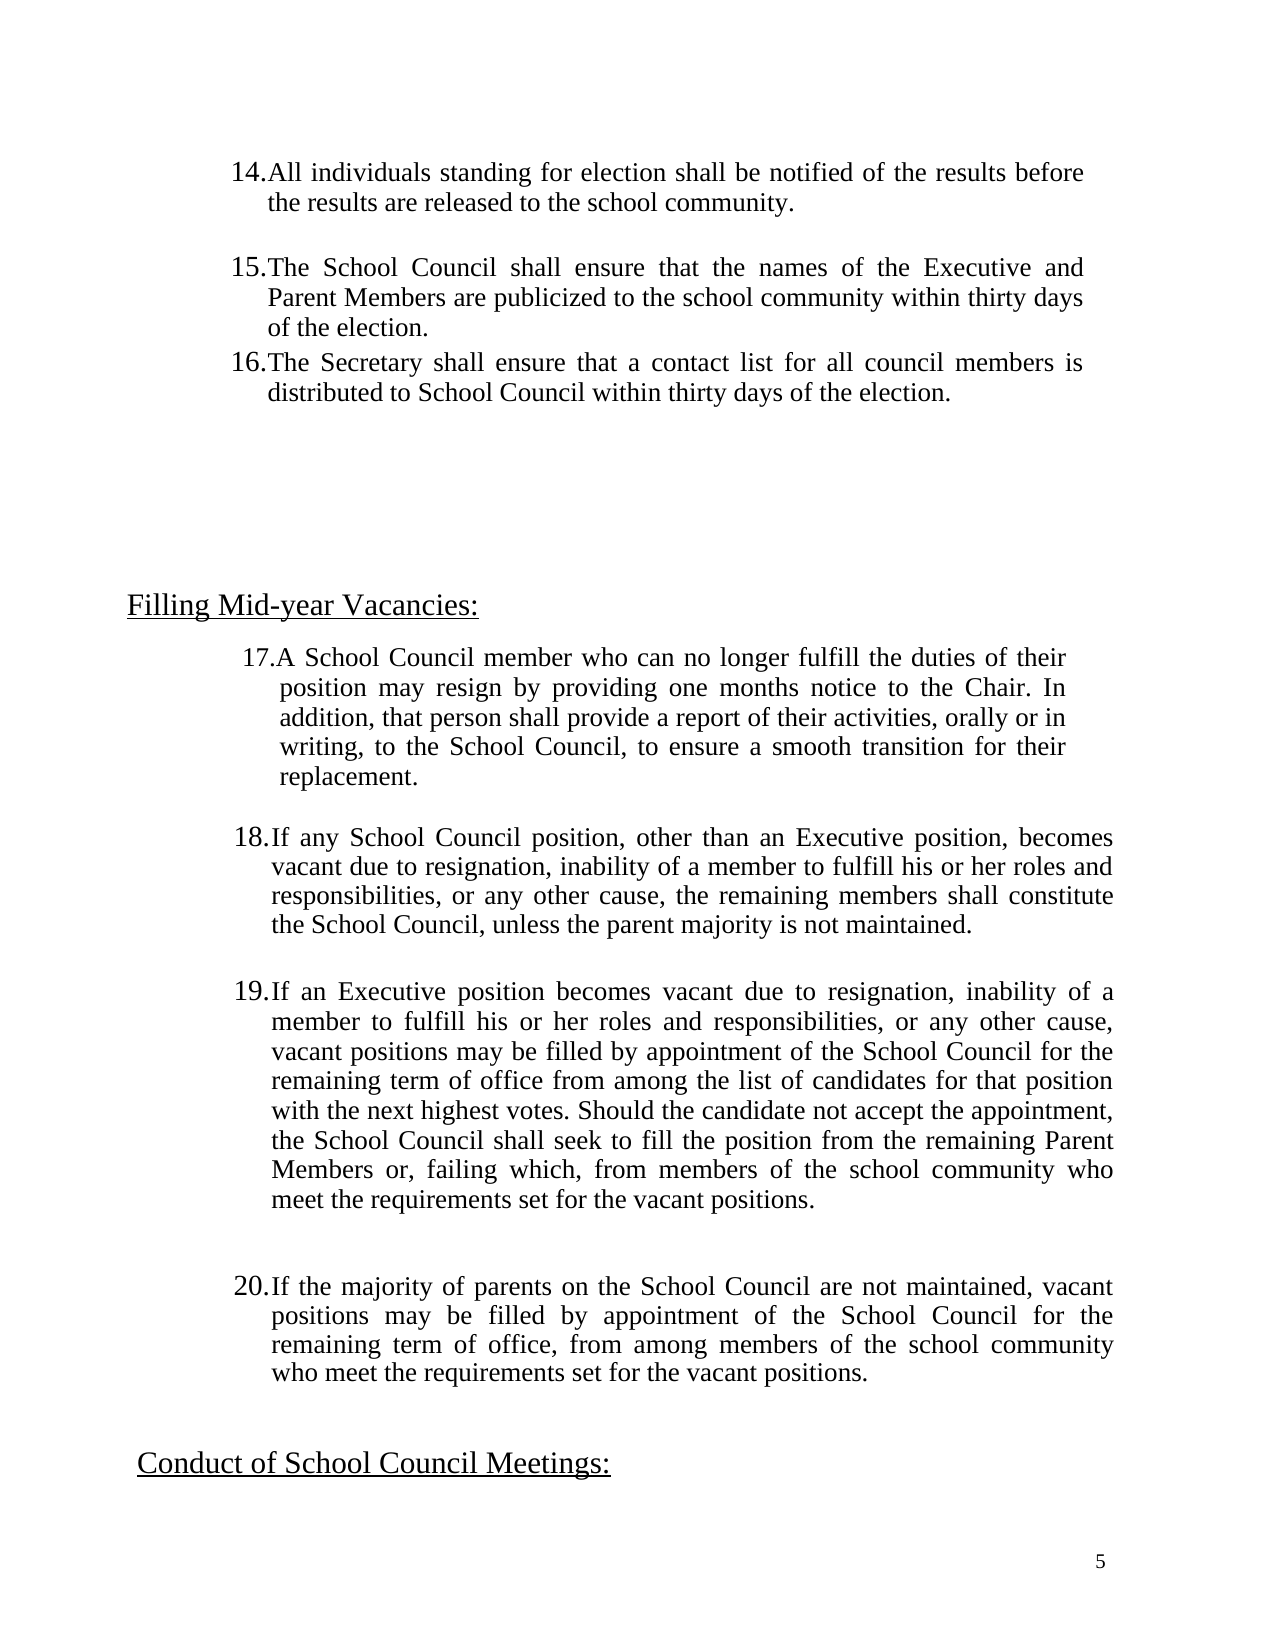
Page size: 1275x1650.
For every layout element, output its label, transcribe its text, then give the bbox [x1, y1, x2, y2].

list All individuals standing for election shall be notified of the results before the results are released to the school community. [230, 156, 1085, 217]
list If an Executive position becomes vacant due to resignation, inability of a member to fulfill his or her roles and responsibilities, or any other cause, vacant positions may be filled by appointment of the School Council for the remaining term of office from among the list of candidates for that position with the next highest votes. Should the candidate not accept the appointment, the School Council shall seek to fill the position from the remaining Parent Members or, failing which, from members of the school community who meet the requirements set for the vacant positions. [233, 975, 1115, 1214]
list The School Council shall ensure that the names of the Executive and Parent Members are publicized to the school community within thirty days of the election. [230, 251, 1085, 342]
text Filling Mid-year Vacancies: [127, 587, 1119, 623]
text 17.A School Council member who can no longer fulfill the duties of their position may resign by providing one months notice to the Chair. In addition, that person shall provide a report of their activities, orally or in writing, to the School Council, to ensure a smooth transition for their replacement. [242, 643, 1067, 791]
list If any School Council position, other than an Executive position, becomes vacant due to resignation, inability of a member to fulfill his or her roles and responsibilities, or any other cause, the remaining members shall constitute the School Council, unless the parent majority is not maintained. [233, 822, 1115, 939]
list If the majority of parents on the School Council are not maintained, vacant positions may be filled by appointment of the School Council for the remaining term of office, from among members of the school community who meet the requirements set for the vacant positions. [233, 1271, 1115, 1388]
text Conduct of School Council Meetings: [137, 1444, 1119, 1480]
list The Secretary shall ensure that a contact list for all council members is distributed to School Council within thirty days of the election. [230, 346, 1085, 407]
